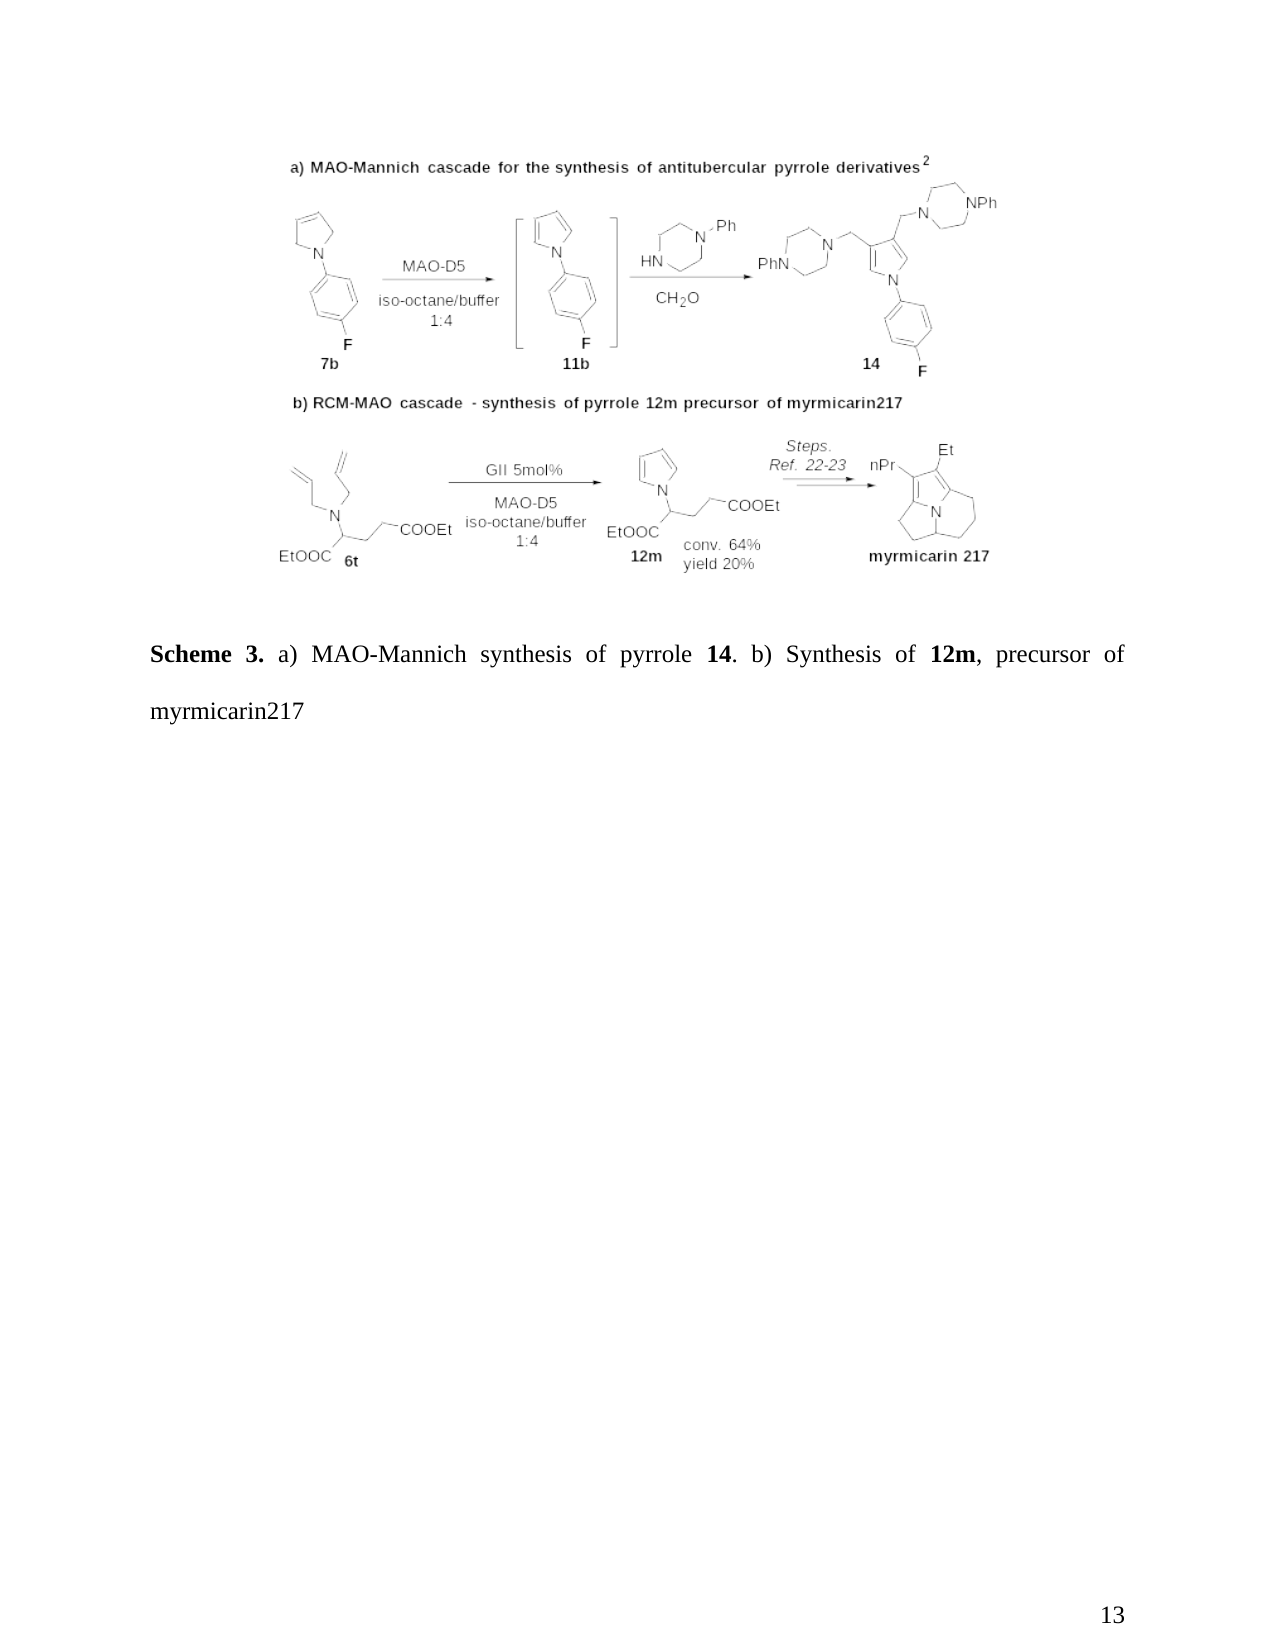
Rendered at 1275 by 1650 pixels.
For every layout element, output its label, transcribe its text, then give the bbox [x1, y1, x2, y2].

text Scheme 3. a) MAO-Mannich synthesis of pyrrole 14. b) Synthesis of 12m, precursor of myrmicarin217 [150, 639, 1125, 725]
